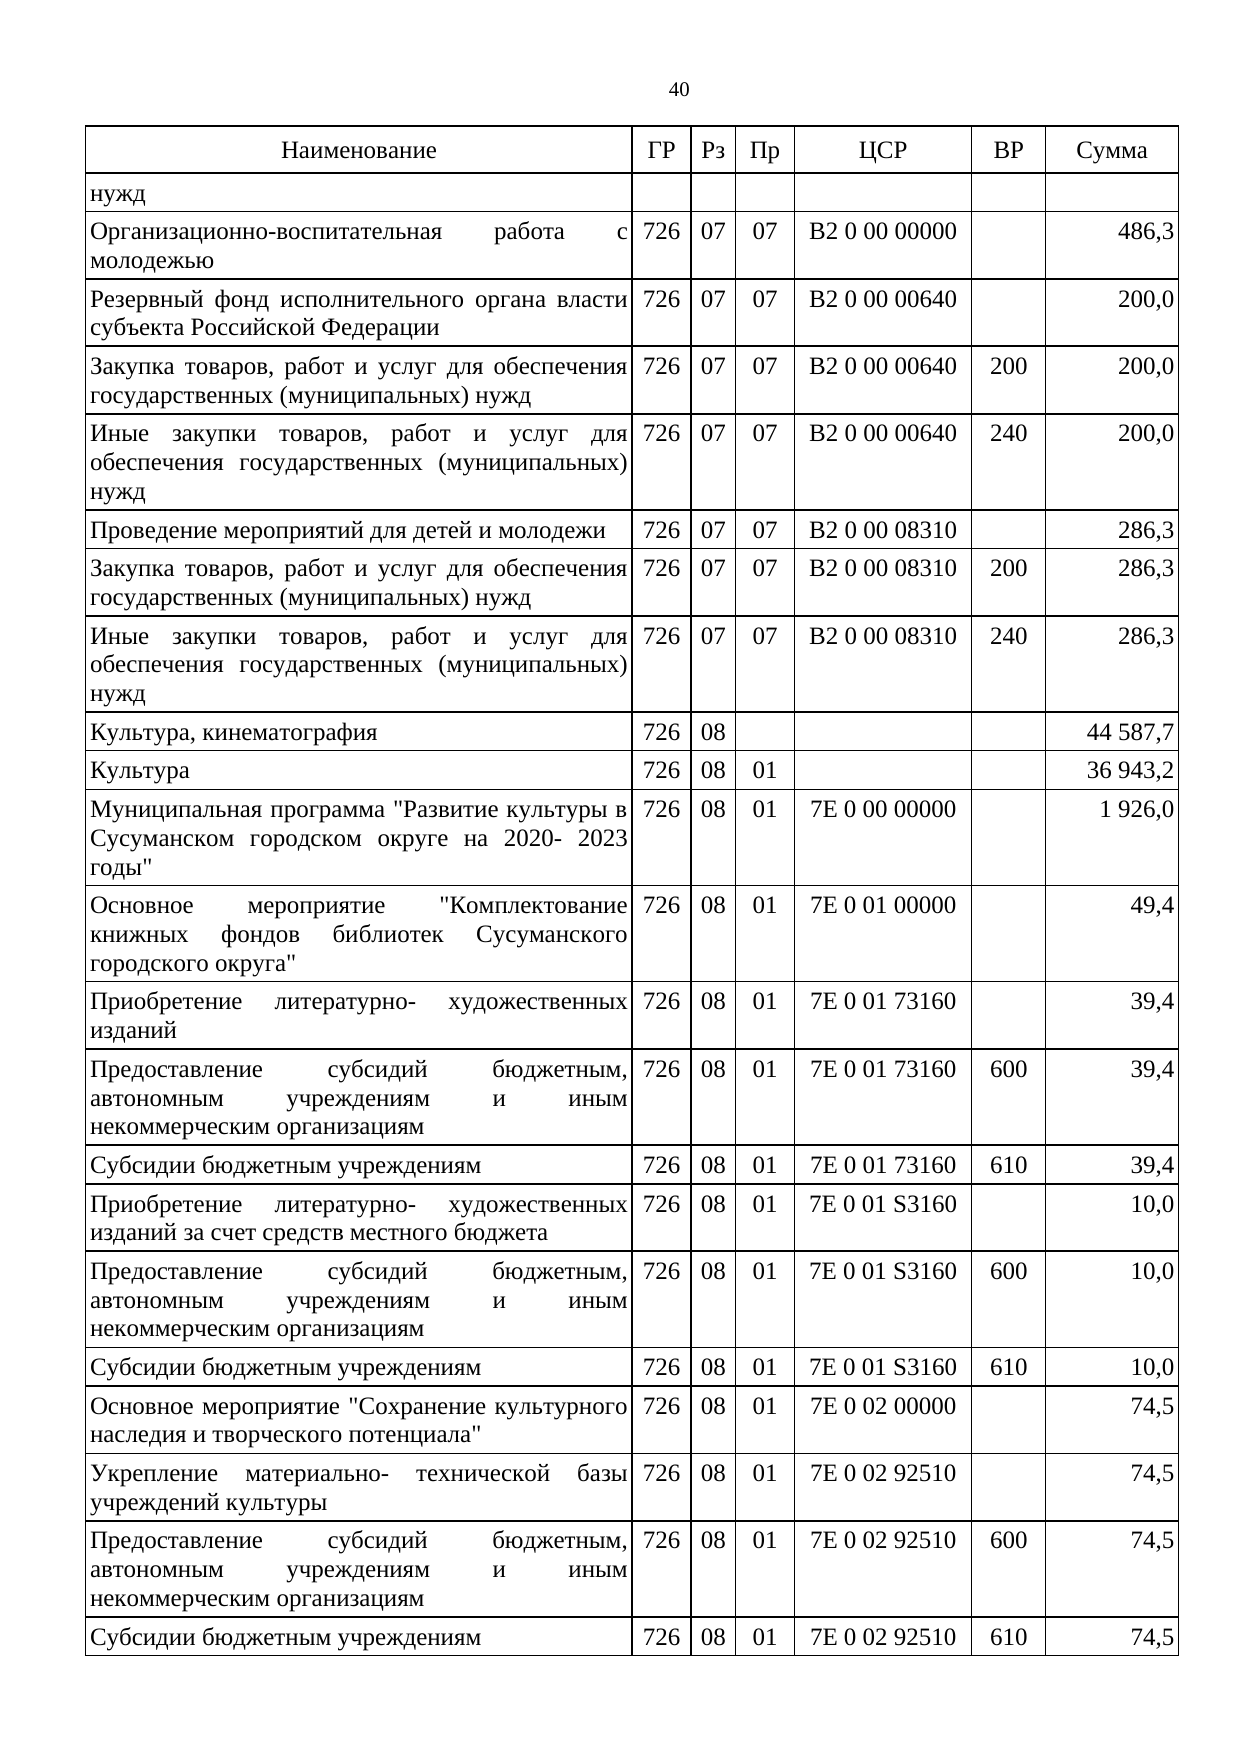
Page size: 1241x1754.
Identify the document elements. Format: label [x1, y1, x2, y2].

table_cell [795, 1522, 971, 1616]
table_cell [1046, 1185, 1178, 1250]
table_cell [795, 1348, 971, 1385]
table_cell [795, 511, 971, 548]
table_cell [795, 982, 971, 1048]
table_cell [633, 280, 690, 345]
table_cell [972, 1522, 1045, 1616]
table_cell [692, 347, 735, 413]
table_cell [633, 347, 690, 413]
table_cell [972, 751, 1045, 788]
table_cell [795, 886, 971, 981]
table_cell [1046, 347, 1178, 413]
table_header [86, 127, 631, 172]
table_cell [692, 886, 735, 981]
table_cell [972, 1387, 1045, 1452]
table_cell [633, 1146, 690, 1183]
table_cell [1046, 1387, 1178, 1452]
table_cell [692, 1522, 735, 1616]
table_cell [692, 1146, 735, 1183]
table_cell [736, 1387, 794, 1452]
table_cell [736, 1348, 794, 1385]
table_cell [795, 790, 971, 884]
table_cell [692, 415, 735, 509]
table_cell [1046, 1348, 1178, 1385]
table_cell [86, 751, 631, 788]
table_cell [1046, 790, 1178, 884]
table_header [1046, 127, 1178, 172]
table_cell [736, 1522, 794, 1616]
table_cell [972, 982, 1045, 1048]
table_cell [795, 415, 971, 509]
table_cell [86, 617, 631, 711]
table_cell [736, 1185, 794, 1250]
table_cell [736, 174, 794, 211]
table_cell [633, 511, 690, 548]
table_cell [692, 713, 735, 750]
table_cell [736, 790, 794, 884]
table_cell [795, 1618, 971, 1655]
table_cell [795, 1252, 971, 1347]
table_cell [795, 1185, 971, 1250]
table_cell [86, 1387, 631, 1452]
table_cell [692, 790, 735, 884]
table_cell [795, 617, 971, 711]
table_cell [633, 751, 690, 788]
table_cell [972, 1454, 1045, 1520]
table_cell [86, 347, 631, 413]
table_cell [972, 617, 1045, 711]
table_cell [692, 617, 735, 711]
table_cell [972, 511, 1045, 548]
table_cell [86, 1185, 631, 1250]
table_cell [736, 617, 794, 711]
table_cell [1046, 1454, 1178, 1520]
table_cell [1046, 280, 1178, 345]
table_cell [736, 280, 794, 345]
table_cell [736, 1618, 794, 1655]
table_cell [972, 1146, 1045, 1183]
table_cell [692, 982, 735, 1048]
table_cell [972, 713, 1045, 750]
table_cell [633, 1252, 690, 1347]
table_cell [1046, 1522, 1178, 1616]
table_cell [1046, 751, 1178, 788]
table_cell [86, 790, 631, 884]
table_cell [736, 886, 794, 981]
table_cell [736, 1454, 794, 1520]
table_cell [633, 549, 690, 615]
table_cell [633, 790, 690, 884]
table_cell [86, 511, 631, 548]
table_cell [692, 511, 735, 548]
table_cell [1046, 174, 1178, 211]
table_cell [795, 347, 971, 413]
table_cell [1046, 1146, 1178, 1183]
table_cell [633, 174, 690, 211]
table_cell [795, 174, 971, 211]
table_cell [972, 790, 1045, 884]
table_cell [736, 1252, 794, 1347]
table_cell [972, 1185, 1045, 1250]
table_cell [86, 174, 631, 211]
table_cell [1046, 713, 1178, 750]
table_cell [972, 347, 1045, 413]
table_header [972, 127, 1045, 172]
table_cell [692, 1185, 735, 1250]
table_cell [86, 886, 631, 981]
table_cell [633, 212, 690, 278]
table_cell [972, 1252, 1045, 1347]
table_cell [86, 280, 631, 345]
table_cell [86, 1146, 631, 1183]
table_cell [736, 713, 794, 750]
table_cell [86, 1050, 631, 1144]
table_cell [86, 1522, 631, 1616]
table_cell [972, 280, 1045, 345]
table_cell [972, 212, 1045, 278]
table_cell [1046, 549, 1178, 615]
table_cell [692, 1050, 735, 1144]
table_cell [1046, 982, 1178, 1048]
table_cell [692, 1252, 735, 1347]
table_header [736, 127, 794, 172]
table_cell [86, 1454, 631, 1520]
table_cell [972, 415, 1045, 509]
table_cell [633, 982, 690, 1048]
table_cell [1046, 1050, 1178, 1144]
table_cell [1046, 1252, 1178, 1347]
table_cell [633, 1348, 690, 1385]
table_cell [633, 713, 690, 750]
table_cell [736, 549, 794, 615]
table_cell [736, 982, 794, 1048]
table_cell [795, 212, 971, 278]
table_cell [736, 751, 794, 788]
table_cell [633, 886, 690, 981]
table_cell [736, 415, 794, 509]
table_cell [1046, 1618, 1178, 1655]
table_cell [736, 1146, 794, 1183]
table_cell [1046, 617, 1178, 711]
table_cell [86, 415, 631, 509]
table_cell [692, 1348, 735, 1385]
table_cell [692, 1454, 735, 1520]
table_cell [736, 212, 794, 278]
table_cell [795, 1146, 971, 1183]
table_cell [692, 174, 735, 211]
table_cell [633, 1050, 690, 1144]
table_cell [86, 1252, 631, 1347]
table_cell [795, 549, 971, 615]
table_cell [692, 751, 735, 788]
table_header [692, 127, 735, 172]
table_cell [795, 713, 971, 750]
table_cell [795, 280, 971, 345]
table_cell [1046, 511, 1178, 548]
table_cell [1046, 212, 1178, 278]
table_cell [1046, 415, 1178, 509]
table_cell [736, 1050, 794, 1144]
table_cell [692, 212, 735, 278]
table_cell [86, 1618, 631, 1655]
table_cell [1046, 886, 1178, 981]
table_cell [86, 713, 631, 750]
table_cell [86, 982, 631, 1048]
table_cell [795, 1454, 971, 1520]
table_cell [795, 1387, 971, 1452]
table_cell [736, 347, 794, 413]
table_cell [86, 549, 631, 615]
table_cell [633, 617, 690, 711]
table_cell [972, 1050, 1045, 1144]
table_header [633, 127, 690, 172]
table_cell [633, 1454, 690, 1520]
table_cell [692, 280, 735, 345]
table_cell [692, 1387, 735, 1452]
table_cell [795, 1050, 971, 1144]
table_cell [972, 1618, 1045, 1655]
table_header [795, 127, 971, 172]
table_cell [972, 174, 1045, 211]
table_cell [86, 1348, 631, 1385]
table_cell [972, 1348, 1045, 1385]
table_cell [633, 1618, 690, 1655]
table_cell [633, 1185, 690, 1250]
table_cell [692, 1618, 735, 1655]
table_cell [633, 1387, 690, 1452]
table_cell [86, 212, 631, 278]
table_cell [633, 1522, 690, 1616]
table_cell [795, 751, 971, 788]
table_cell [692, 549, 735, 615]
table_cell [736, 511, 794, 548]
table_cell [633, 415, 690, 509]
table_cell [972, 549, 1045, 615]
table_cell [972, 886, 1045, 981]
